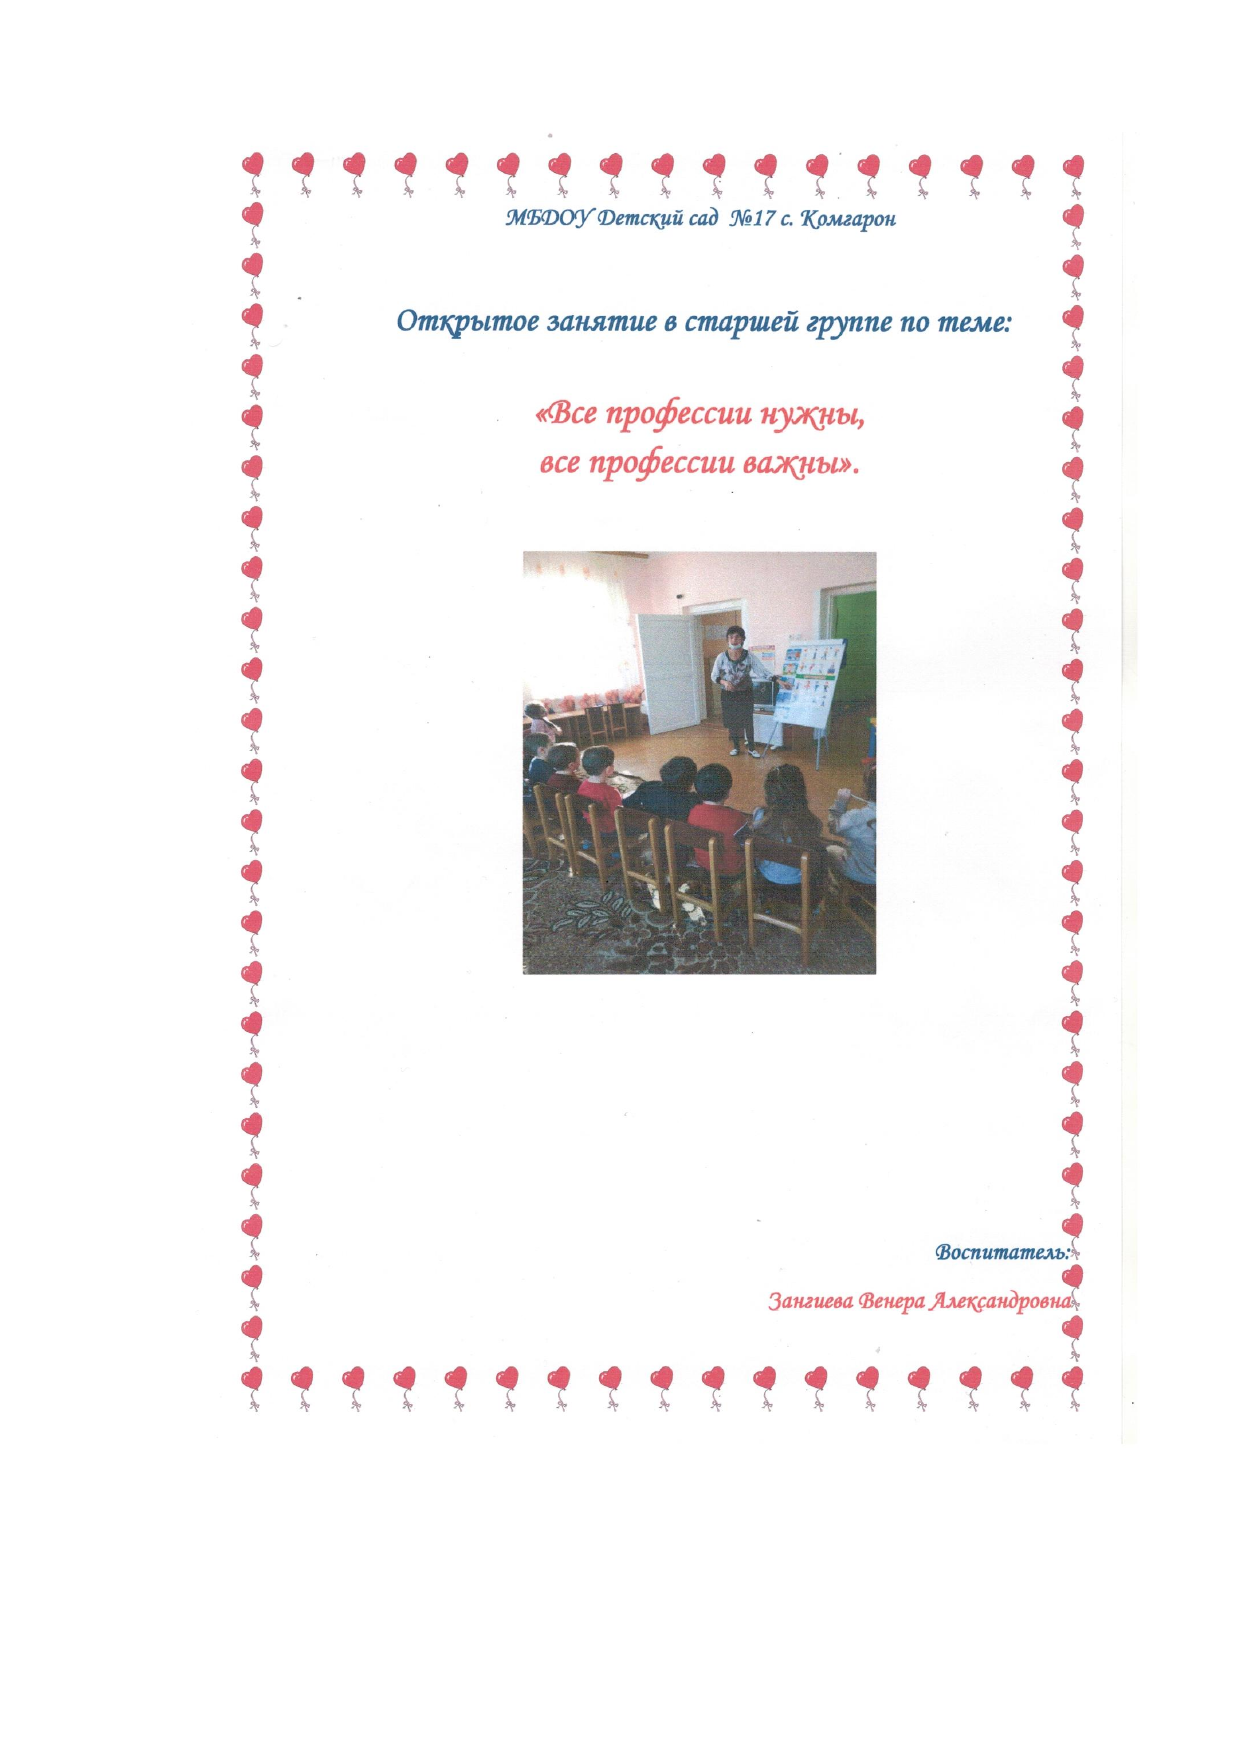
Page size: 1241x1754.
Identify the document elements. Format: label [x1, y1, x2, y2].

picture [177, 118, 1151, 1458]
